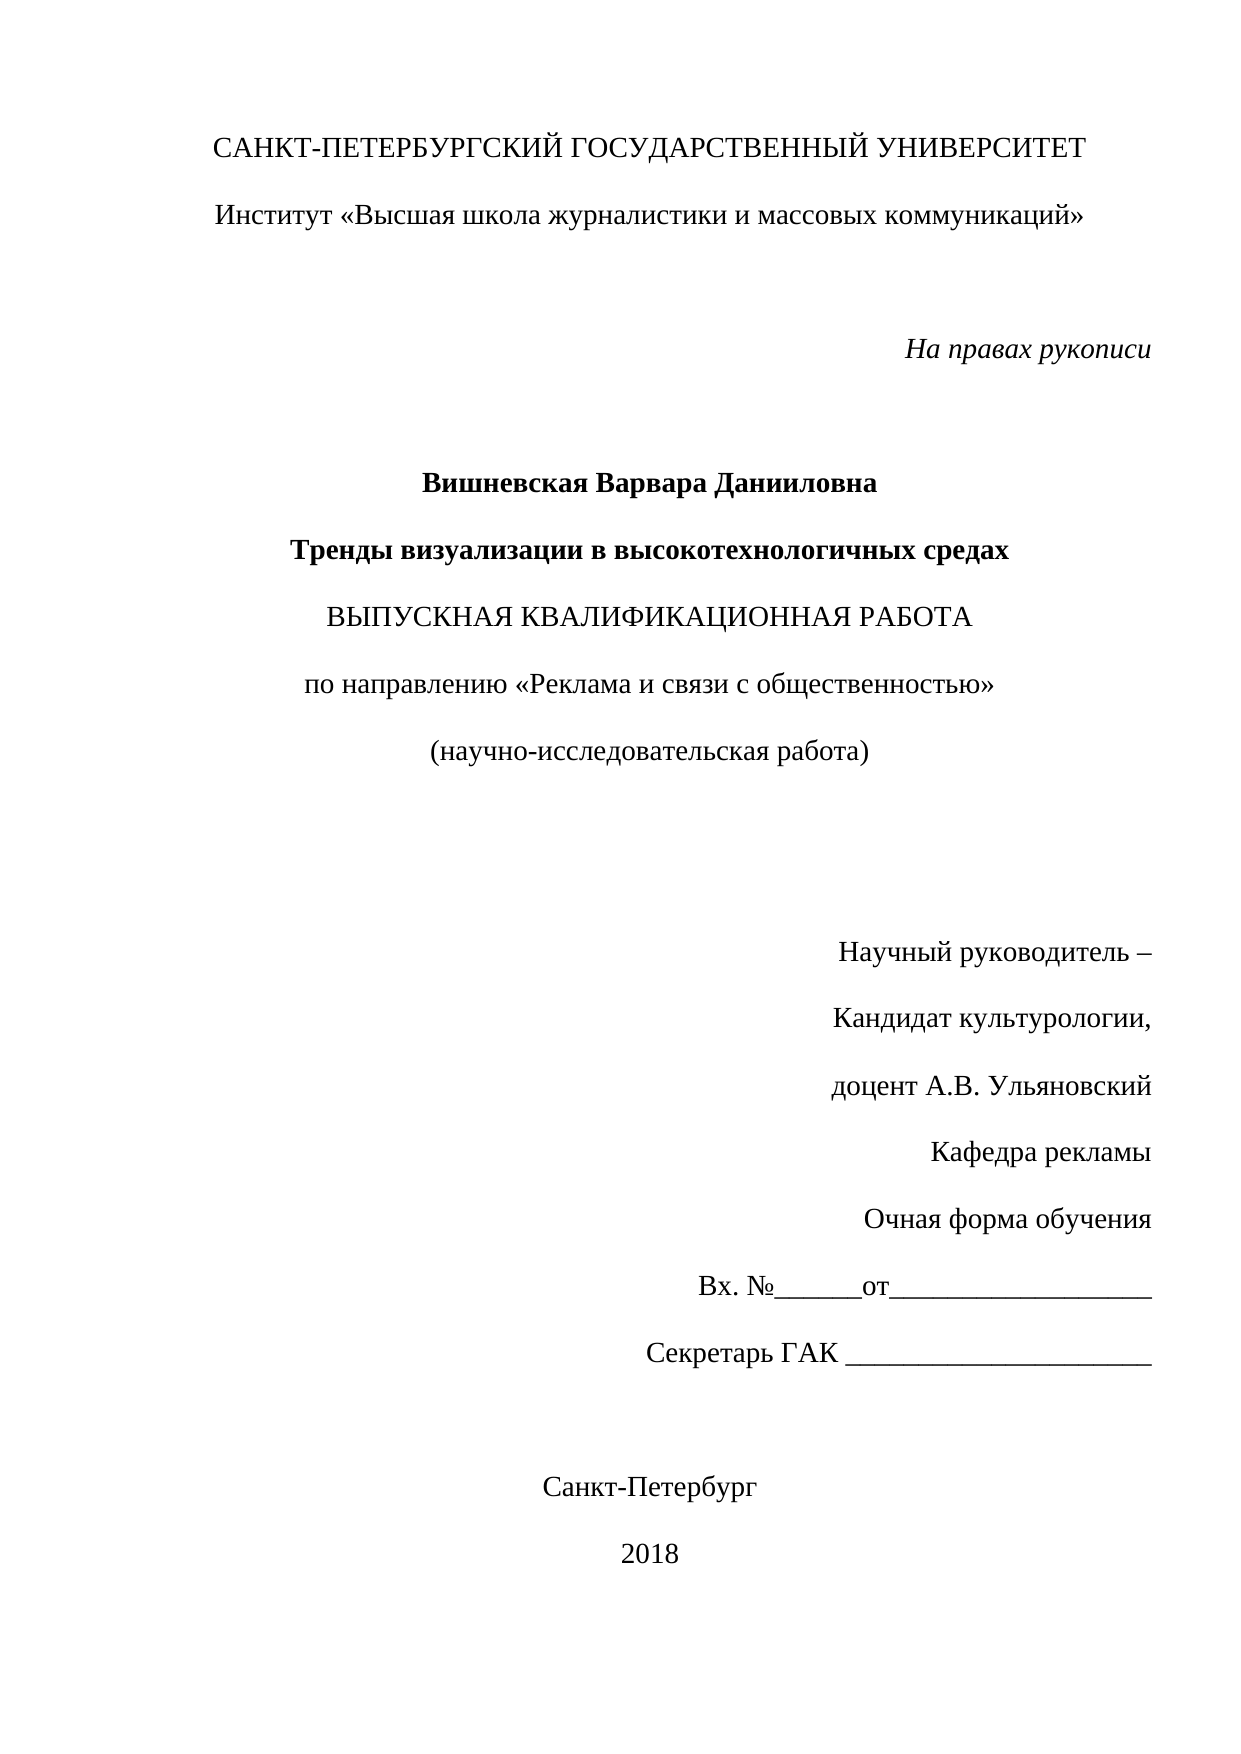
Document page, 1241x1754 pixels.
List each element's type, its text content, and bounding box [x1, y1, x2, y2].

text На правах рукописи [148, 331, 1152, 364]
text Кафедра рекламы [148, 1134, 1152, 1168]
text 2018 [148, 1536, 1152, 1570]
text доцент А.В. Ульяновский [148, 1068, 1152, 1101]
text Институт «Высшая школа журналистики и массовых коммуникаций» [148, 197, 1152, 230]
text (научно-исследовательская работа) [148, 733, 1152, 766]
text Кандидат культурологии, [148, 1001, 1152, 1034]
text Научный руководитель – [148, 934, 1152, 967]
text Вх. №______от__________________ [148, 1268, 1152, 1302]
text по направлению «Реклама и связи с общественностью» [148, 666, 1152, 699]
text Тренды визуализации в высокотехнологичных средах [148, 532, 1152, 565]
text Санкт-Петербург [148, 1469, 1152, 1503]
text ВЫПУСКНАЯ КВАЛИФИКАЦИОННАЯ РАБОТА [148, 599, 1152, 632]
text Вишневская Варвара Данииловна [148, 465, 1152, 498]
text САНКТ-ПЕТЕРБУРГСКИЙ ГОСУДАРСТВЕННЫЙ УНИВЕРСИТЕТ [148, 130, 1152, 163]
text Очная форма обучения [148, 1202, 1152, 1235]
text Секретарь ГАК _____________________ [148, 1336, 1152, 1369]
